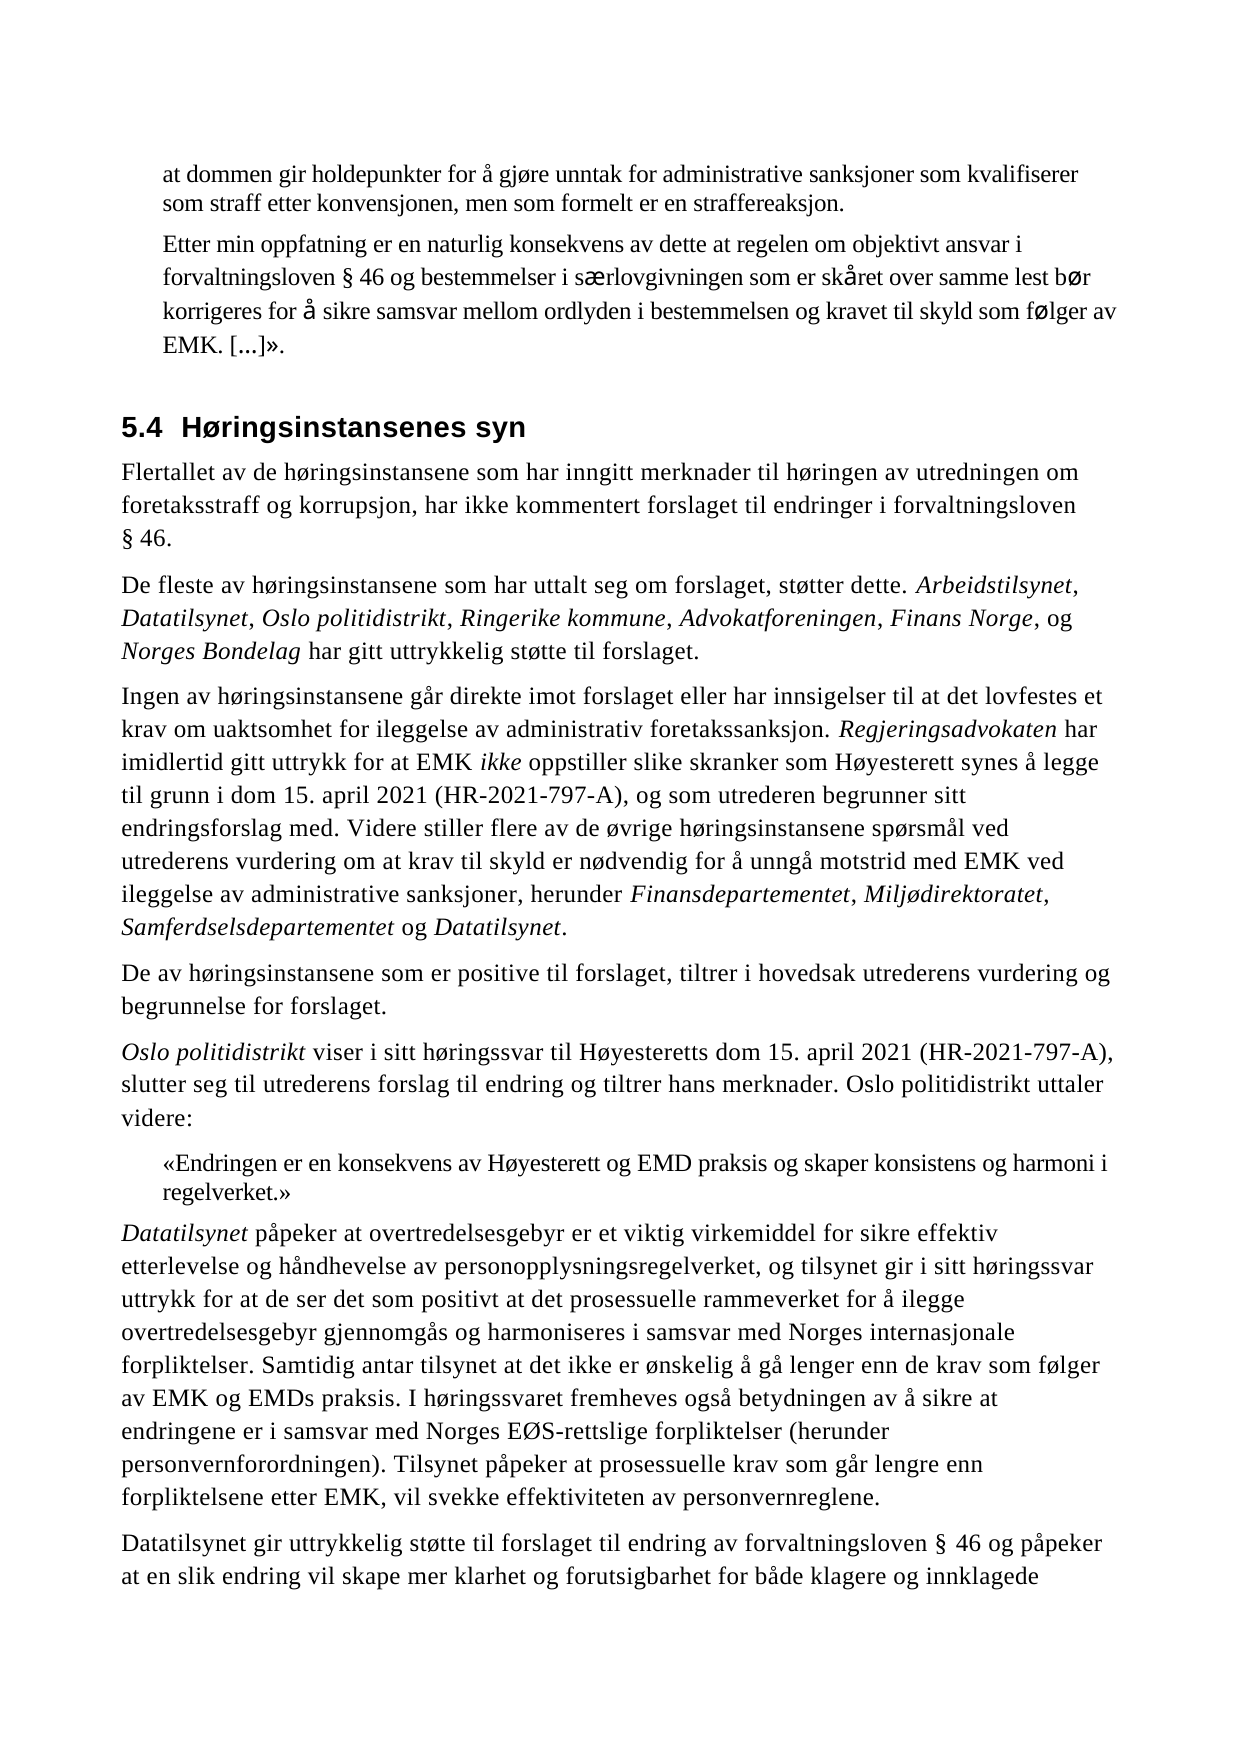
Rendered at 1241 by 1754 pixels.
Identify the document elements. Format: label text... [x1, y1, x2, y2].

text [121, 1528, 1119, 1589]
text De av høringsinstansene som er positive til forslaget, tiltrer i hovedsak utrederens vurdering og begrunnelse for forslaget. [121, 958, 1119, 1020]
text Oslo politidistrikt viser i sitt høringssvar til Høyesteretts dom 15. april 2021 (HR-2021-797-A), slutter seg til utrederens forslag til endring og tiltrer hans merknader. Oslo politidistrikt uttaler videre: [121, 1037, 1119, 1131]
text «Endringen er en konsekvens av Høyesterett og EMD praksis og skaper konsistens og harmoni i regelverket.» [162, 1148, 1119, 1206]
text Etter min oppfatning er en naturlig konsekvens av dette at regelen om objektivt ansvar i forvaltningsloven § 46 og bestemmelser i særlovgivningen som er skåret over samme lest bør korrigeres for å sikre samsvar mellom ordlyden i bestemmelsen og kravet til skyld som følger av EMK. […]». [162, 229, 1119, 360]
text Ingen av høringsinstansene går direkte imot forslaget eller har innsigelser til at det lovfestes et krav om uaktsomhet for ileggelse av administrativ foretakssanksjon. Regjeringsadvokaten har imidlertid gitt uttrykk for at EMK ikke oppstiller slike skranker som Høyesterett synes å legge til grunn i dom 15. april 2021 (HR-2021-797-A), og som utrederen begrunner sitt endringsforslag med. Videre stiller flere av de øvrige høringsinstansene spørsmål ved utrederens vurdering om at krav til skyld er nødvendig for å unngå motstrid med EMK ved ileggelse av administrative sanksjoner, herunder Finansdepartementet, Miljødirektoratet, Samferdselsdepartementet og Datatilsynet. [121, 681, 1119, 941]
text Datatilsynet påpeker at overtredelsesgebyr er et viktig virkemiddel for sikre effektiv etterlevelse og håndhevelse av personopplysningsregelverket, og tilsynet gir i sitt høringssvar uttrykk for at de ser det som positivt at det prosessuelle rammeverket for å ilegge overtredelsesgebyr gjennomgås og harmoniseres i samsvar med Norges internasjonale forpliktelser. Samtidig antar tilsynet at det ikke er ønskelig å gå lenger enn de krav som følger av EMK og EMDs praksis. I høringssvaret fremheves også betydningen av å sikre at endringene er i samsvar med Norges EØS-rettslige forpliktelser (herunder personvernforordningen). Tilsynet påpeker at prosessuelle krav som går lengre enn forpliktelsene etter EMK, vil svekke effektiviteten av personvernreglene. [121, 1218, 1119, 1511]
subtitle Høringsinstansenes syn [121, 410, 1119, 444]
text Flertallet av de høringsinstansene som har inngitt merknader til høringen av utredningen om foretaksstraff og korrupsjon, har ikke kommentert forslaget til endringer i forvaltningsloven § 46. [121, 457, 1119, 553]
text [162, 159, 1119, 217]
text De fleste av høringsinstansene som har uttalt seg om forslaget, støtter dette. Arbeidstilsynet, Datatilsynet, Oslo politidistrikt, Ringerike kommune, Advokatforeningen, Finans Norge, og Norges Bondelag har gitt uttrykkelig støtte til forslaget. [121, 570, 1119, 664]
